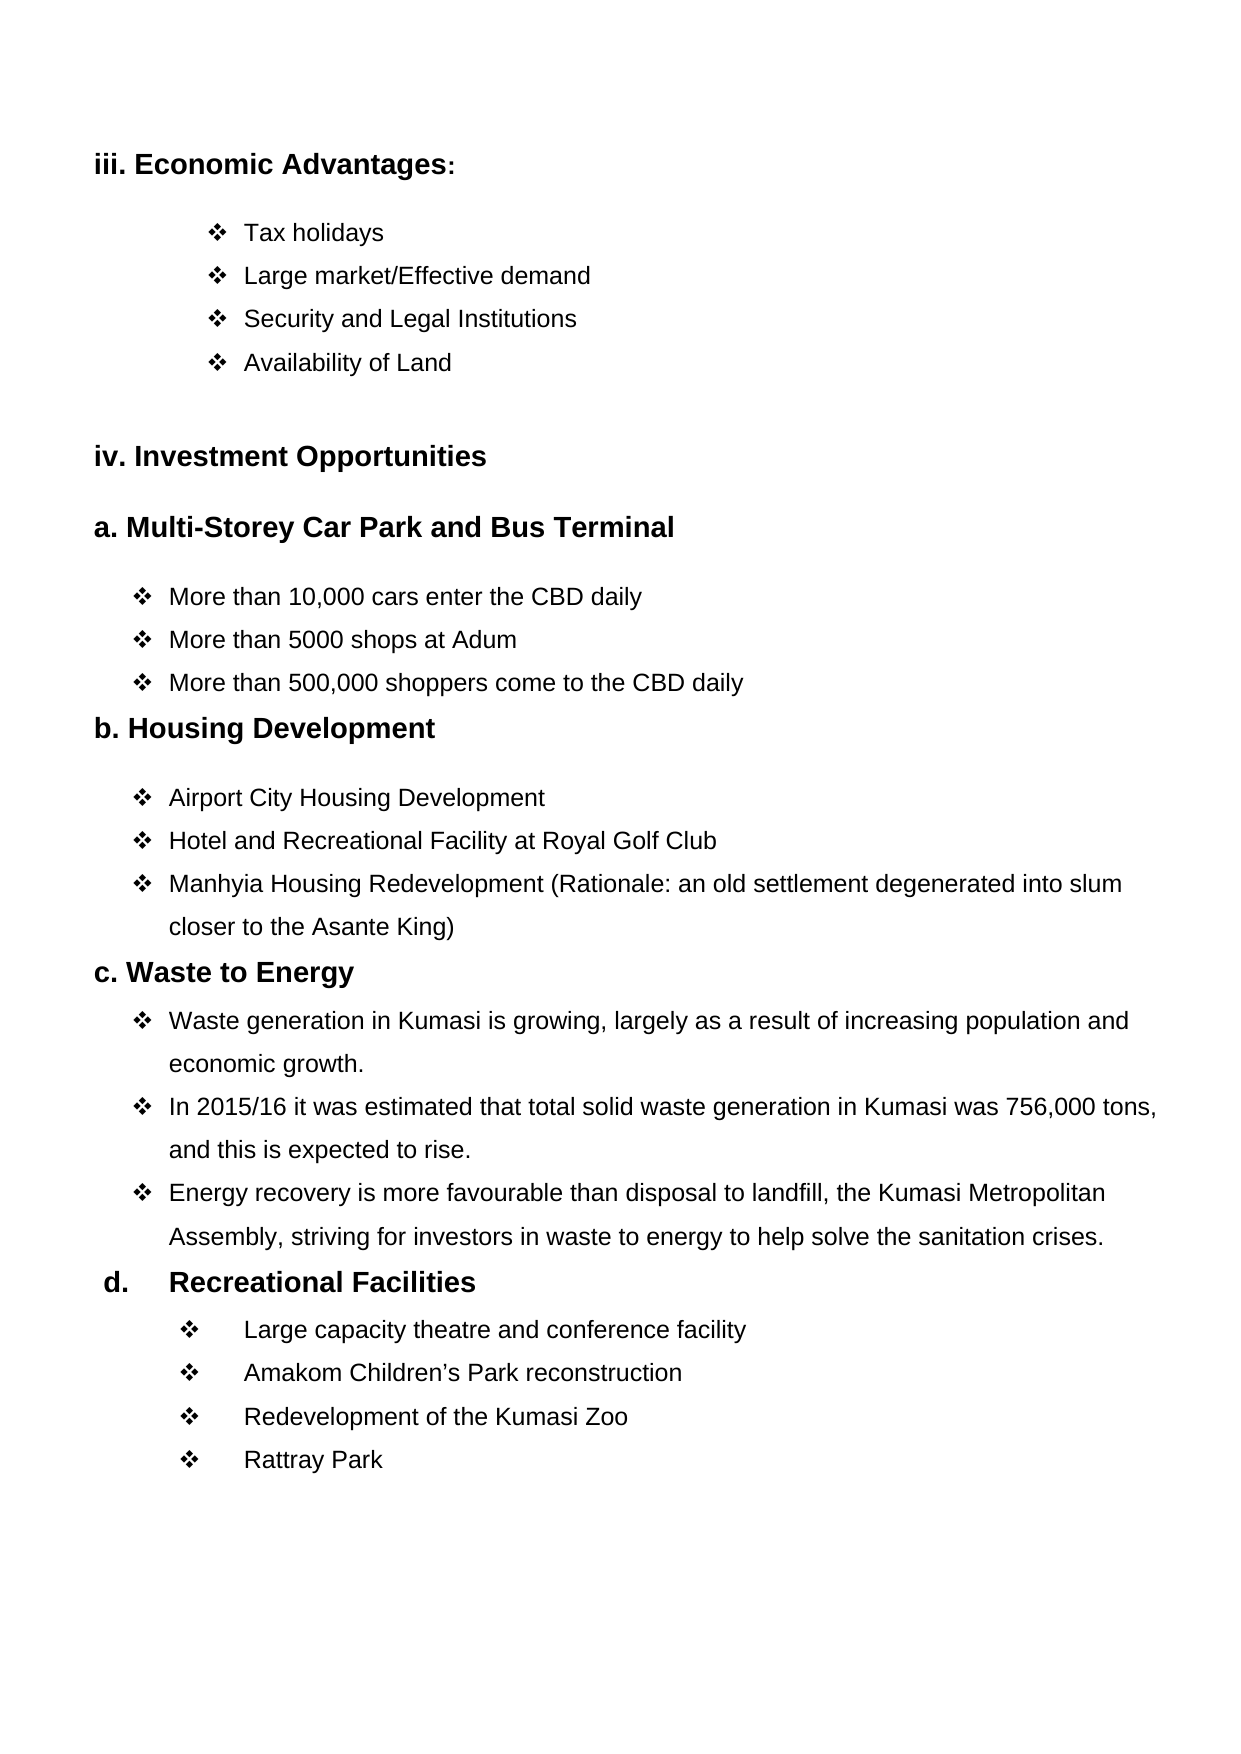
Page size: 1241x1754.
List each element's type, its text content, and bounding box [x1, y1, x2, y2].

list Rattray Park [178, 1445, 1181, 1473]
list Hotel and Recreational Facility at Royal Golf Club [131, 826, 1181, 854]
list Large capacity theatre and conference facility [178, 1315, 1181, 1344]
text b. Housing Development [94, 711, 1181, 745]
text a. Multi-Storey Car Park and Bus Terminal [94, 511, 1181, 544]
list Large market/Effective demand [206, 261, 1181, 290]
list Recreational Facilities [103, 1265, 1181, 1298]
list More than 500,000 shoppers come to the CBD daily [131, 668, 1181, 697]
list Manhyia Housing Redevelopment (Rationale: an old settlement degenerated into slum closer to the Asante King) [131, 869, 1181, 941]
list Availability of Land [206, 347, 1181, 376]
list Redevelopment of the Kumasi Zoo [178, 1401, 1181, 1430]
list Airport City Housing Development [131, 782, 1181, 811]
list More than 10,000 cars enter the CBD daily [131, 582, 1181, 611]
text c. Waste to Energy [94, 955, 1181, 989]
list More than 5000 shops at Adum [131, 625, 1181, 654]
list In 2015/16 it was estimated that total solid waste generation in Kumasi was 756,000 tons, and this is expected to rise. [131, 1092, 1181, 1164]
list Energy recovery is more favourable than disposal to landfill, the Kumasi Metropolitan Assembly, striving for investors in waste to energy to help solve the sanitation crises. [131, 1178, 1181, 1250]
list Amakom Children’s Park reconstruction [178, 1358, 1181, 1387]
text iv. Investment Opportunities [94, 439, 1181, 473]
text iii. Economic Advantages: [94, 147, 1181, 180]
list Tax holidays [206, 218, 1181, 247]
list Security and Legal Institutions [206, 304, 1181, 333]
list Waste generation in Kumasi is growing, largely as a result of increasing population and economic growth. [131, 1006, 1181, 1078]
